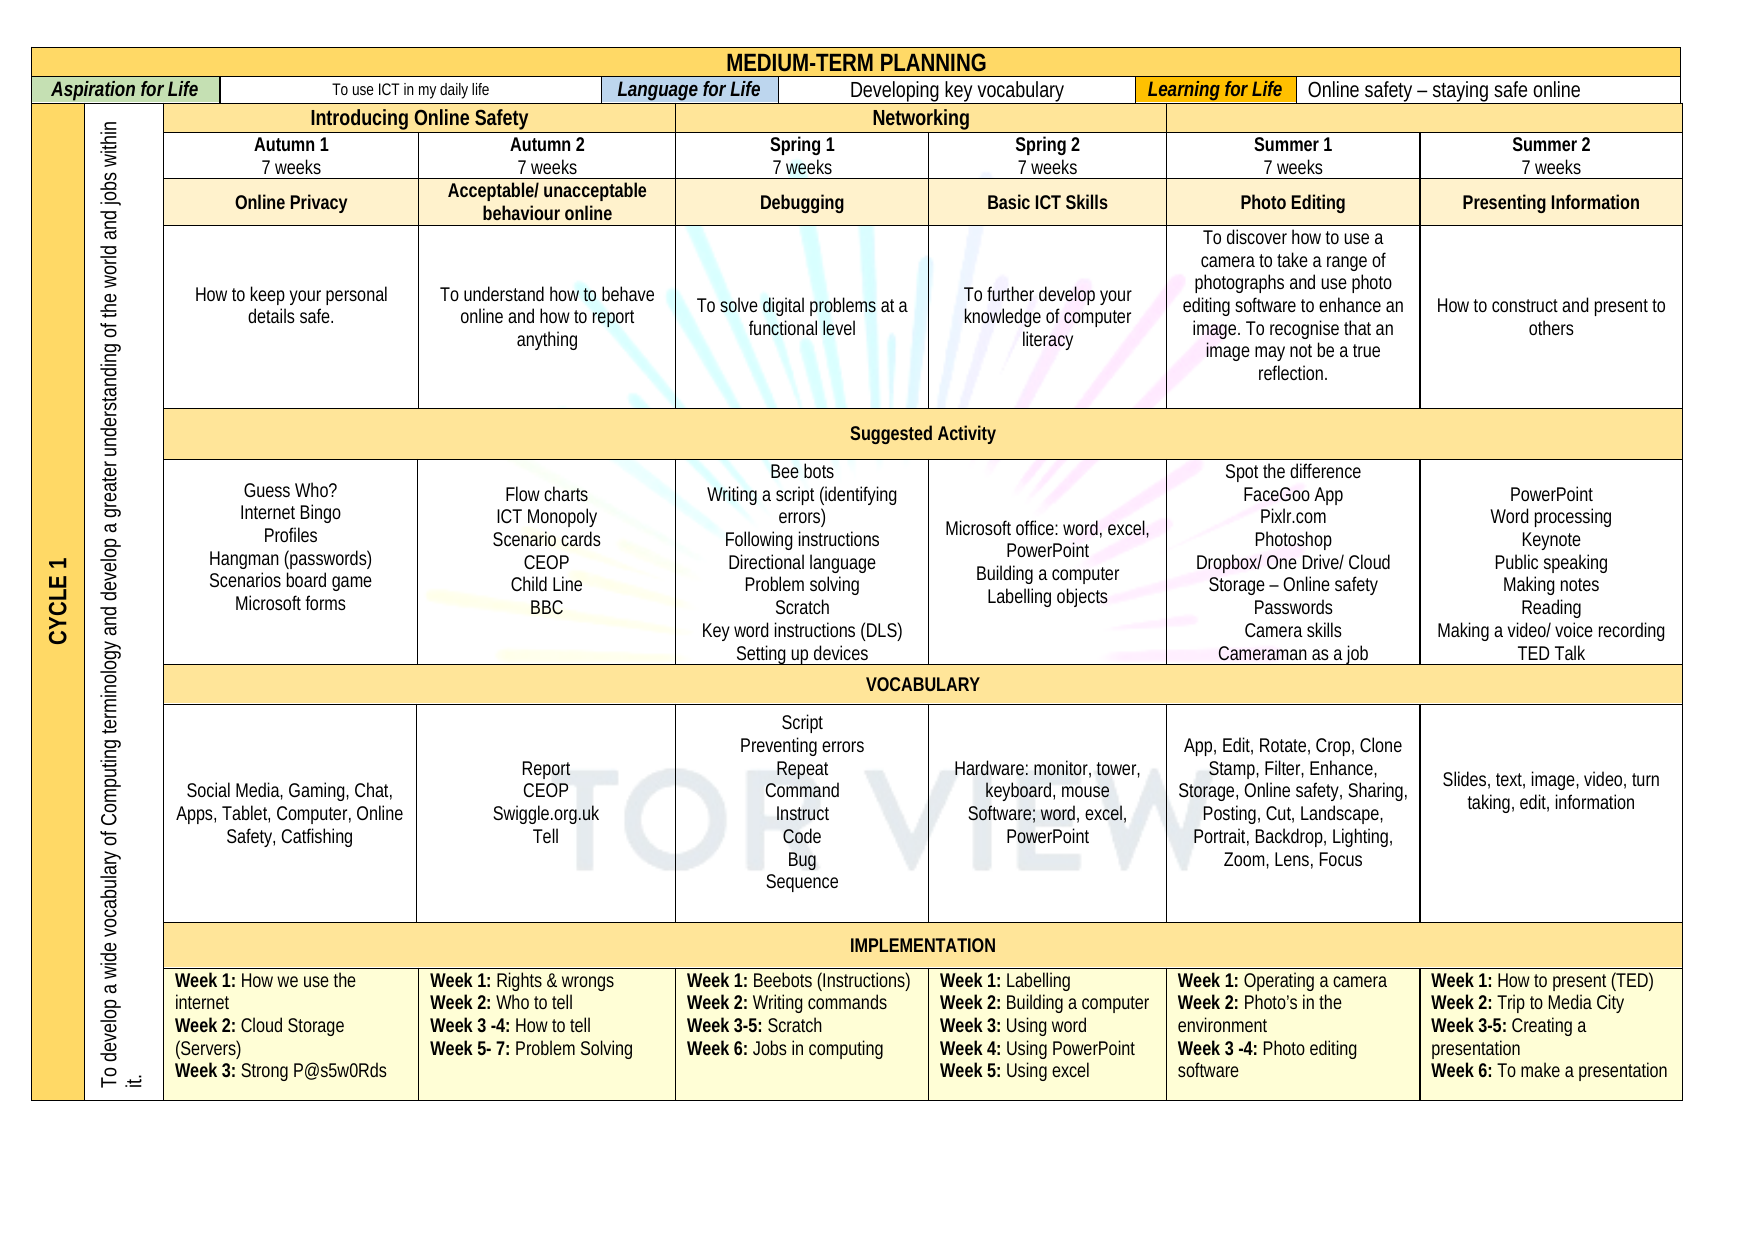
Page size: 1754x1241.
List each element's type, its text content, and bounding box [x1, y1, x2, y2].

table_cell Spot the difference FaceGoo App Pixlr.com Photoshop Dropbox/ One Drive/ Cloud Storage – Online safety Passwords Camera skills Cameraman as a job [1167, 460, 1419, 664]
table_cell Online safety – staying safe online [1297, 77, 1680, 102]
table_cell Learning for Life [1136, 77, 1296, 102]
table_cell To discover how to use a camera to take a range of photographs and use photo editing software to enhance an image. To recognise that an image may not be a true reflection. [1167, 226, 1419, 407]
table_cell How to keep your personal details safe. [164, 226, 418, 407]
table_cell PowerPoint Word processing Keynote Public speaking Making notes Reading Making a video/ voice recording TED Talk [1421, 460, 1682, 664]
table_cell Script Preventing errors Repeat Command Instruct Code Bug Sequence [676, 705, 928, 922]
table_cell Developing key vocabulary [779, 77, 1135, 102]
table_cell Slides, text, image, video, turn taking, edit, information [1421, 705, 1682, 922]
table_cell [164, 969, 418, 1100]
table_cell Autumn 2 7 weeks [419, 133, 675, 178]
table_cell App, Edit, Rotate, Crop, Clone Stamp, Filter, Enhance, Storage, Online safety, Sharing, Posting, Cut, Landscape, Portrait, Backdrop, Lighting, Zoom, Lens, Focus [1167, 705, 1419, 922]
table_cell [419, 969, 675, 1100]
table_cell Acceptable/ unacceptable behaviour online [419, 179, 675, 225]
table_cell Spring 2 7 weeks [929, 133, 1166, 178]
table_cell Aspiration for Life [32, 77, 219, 102]
table_cell Online Privacy [164, 179, 418, 225]
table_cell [676, 969, 928, 1100]
table_cell Debugging [676, 179, 928, 225]
table_cell Autumn 1 7 weeks [164, 133, 418, 178]
table_cell Photo Editing [1167, 179, 1419, 225]
table_header MEDIUM-TERM PLANNING [32, 48, 1680, 76]
table_cell Spring 1 7 weeks [676, 133, 928, 178]
table_cell To develop a wide vocabulary of Computing terminology and develop a greater understanding of the world and jobs within it. [85, 104, 163, 1100]
table_cell Introducing Online Safety [164, 104, 675, 132]
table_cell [1421, 969, 1682, 1100]
table_cell To further develop your knowledge of computer literacy [929, 226, 1166, 407]
table_cell Suggested Activity [164, 409, 1682, 459]
table_cell Basic ICT Skills [929, 179, 1166, 225]
table_cell Social Media, Gaming, Chat, Apps, Tablet, Computer, Online Safety, Catfishing [164, 705, 416, 922]
table_cell CYCLE 1 [32, 104, 84, 1100]
table_cell To solve digital problems at a functional level [676, 226, 928, 407]
table_cell Bee bots Writing a script (identifying errors) Following instructions Directional language Problem solving Scratch Key word instructions (DLS) Setting up devices [676, 460, 928, 664]
table_cell Summer 1 7 weeks [1167, 133, 1419, 178]
table_cell To understand how to behave online and how to report anything [419, 226, 675, 407]
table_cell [1167, 969, 1419, 1100]
table_cell Hardware: monitor, tower, keyboard, mouse Software; word, excel, PowerPoint [929, 705, 1166, 922]
table_cell Guess Who? Internet Bingo Profiles Hangman (passwords) Scenarios board game Microsoft forms [164, 460, 417, 664]
table_cell How to construct and present to others [1421, 226, 1682, 407]
table_cell [1167, 104, 1682, 132]
table_cell Summer 2 7 weeks [1421, 133, 1682, 178]
table_cell Microsoft office: word, excel, PowerPoint Building a computer Labelling objects [929, 460, 1166, 664]
table_cell To use ICT in my daily life [221, 77, 601, 102]
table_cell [929, 969, 1166, 1100]
table_cell VOCABULARY [164, 665, 1682, 703]
table_cell Networking [676, 104, 1166, 132]
table_cell Language for Life [602, 77, 778, 102]
table_cell Report CEOP Swiggle.org.uk Tell [417, 705, 675, 922]
table_cell Flow charts ICT Monopoly Scenario cards CEOP Child Line BBC [418, 460, 675, 664]
table_cell Presenting Information [1421, 179, 1682, 225]
table_cell IMPLEMENTATION [164, 923, 1682, 967]
